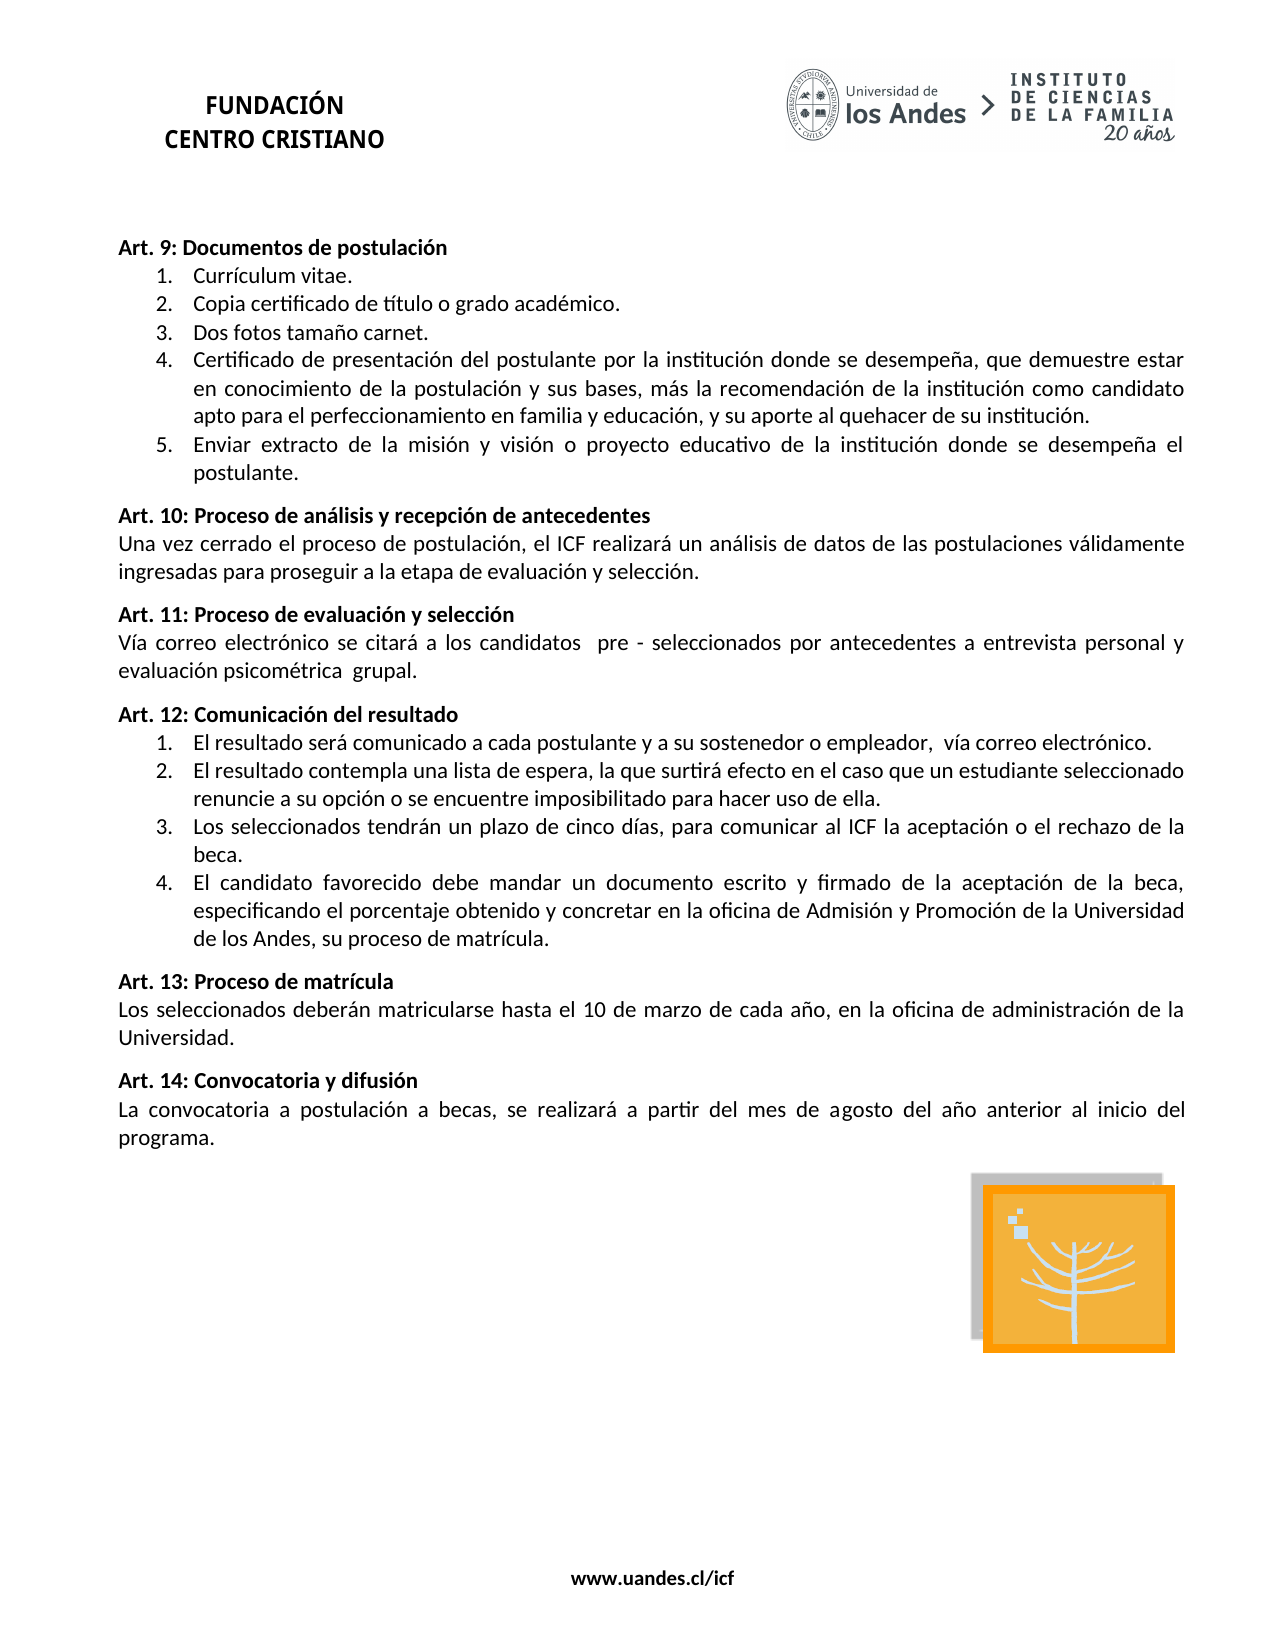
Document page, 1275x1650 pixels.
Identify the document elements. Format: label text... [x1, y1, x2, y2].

list El candidato favorecido debe mandar un documento escrito y firmado de la aceptación de la beca, especificando el porcentaje obtenido y concretar en la oficina de Admisión y Promoción de la Universidad de los Andes, su proceso de matrícula. [156, 868, 1186, 952]
text Art. 11: Proceso de evaluación y selección [118, 600, 1186, 628]
list Dos fotos tamaño carnet. [156, 318, 1186, 346]
text La convocatoria a postulación a becas, se realizará a partir del mes de agosto del año anterior al inicio del programa. [118, 1095, 1186, 1151]
text Los seleccionados deberán matricularse hasta el 10 de marzo de cada año, en la oficina de administración de la Universidad. [118, 995, 1186, 1051]
list Certificado de presentación del postulante por la institución donde se desempeña, que demuestre estar en conocimiento de la postulación y sus bases, más la recomendación de la institución como candidato apto para el perfeccionamiento en familia y educación, y su aporte al quehacer de su institución. [156, 346, 1186, 430]
list El resultado contempla una lista de espera, la que surtirá efecto en el caso que un estudiante seleccionado renuncie a su opción o se encuentre imposibilitado para hacer uso de ella. [156, 756, 1186, 812]
text Art. 13: Proceso de matrícula [118, 967, 1186, 995]
text Una vez cerrado el proceso de postulación, el ICF realizará un análisis de datos de las postulaciones válidamente ingresadas para proseguir a la etapa de evaluación y selección. [118, 529, 1186, 585]
list Currículum vitae. [156, 262, 1186, 289]
list El resultado será comunicado a cada postulante y a su sostenedor o empleador, vía correo electrónico. [156, 728, 1186, 756]
list Enviar extracto de la misión y visión o proyecto educativo de la institución donde se desempeña el postulante. [156, 430, 1186, 486]
text Art. 12: Comunicación del resultado [118, 700, 1186, 728]
text Art. 10: Proceso de análisis y recepción de antecedentes [118, 501, 1186, 529]
text Art. 9: Documentos de postulación [118, 233, 1186, 262]
list Los seleccionados tendrán un plazo de cinco días, para comunicar al ICF la aceptación o el rechazo de la beca. [156, 812, 1186, 868]
text Art. 14: Convocatoria y difusión [118, 1067, 1186, 1095]
picture [785, 58, 1176, 152]
list Copia certificado de título o grado académico. [156, 289, 1186, 318]
text Vía correo electrónico se citará a los candidatos pre - seleccionados por antecedentes a entrevista personal y evaluación psicométrica grupal. [118, 628, 1186, 684]
